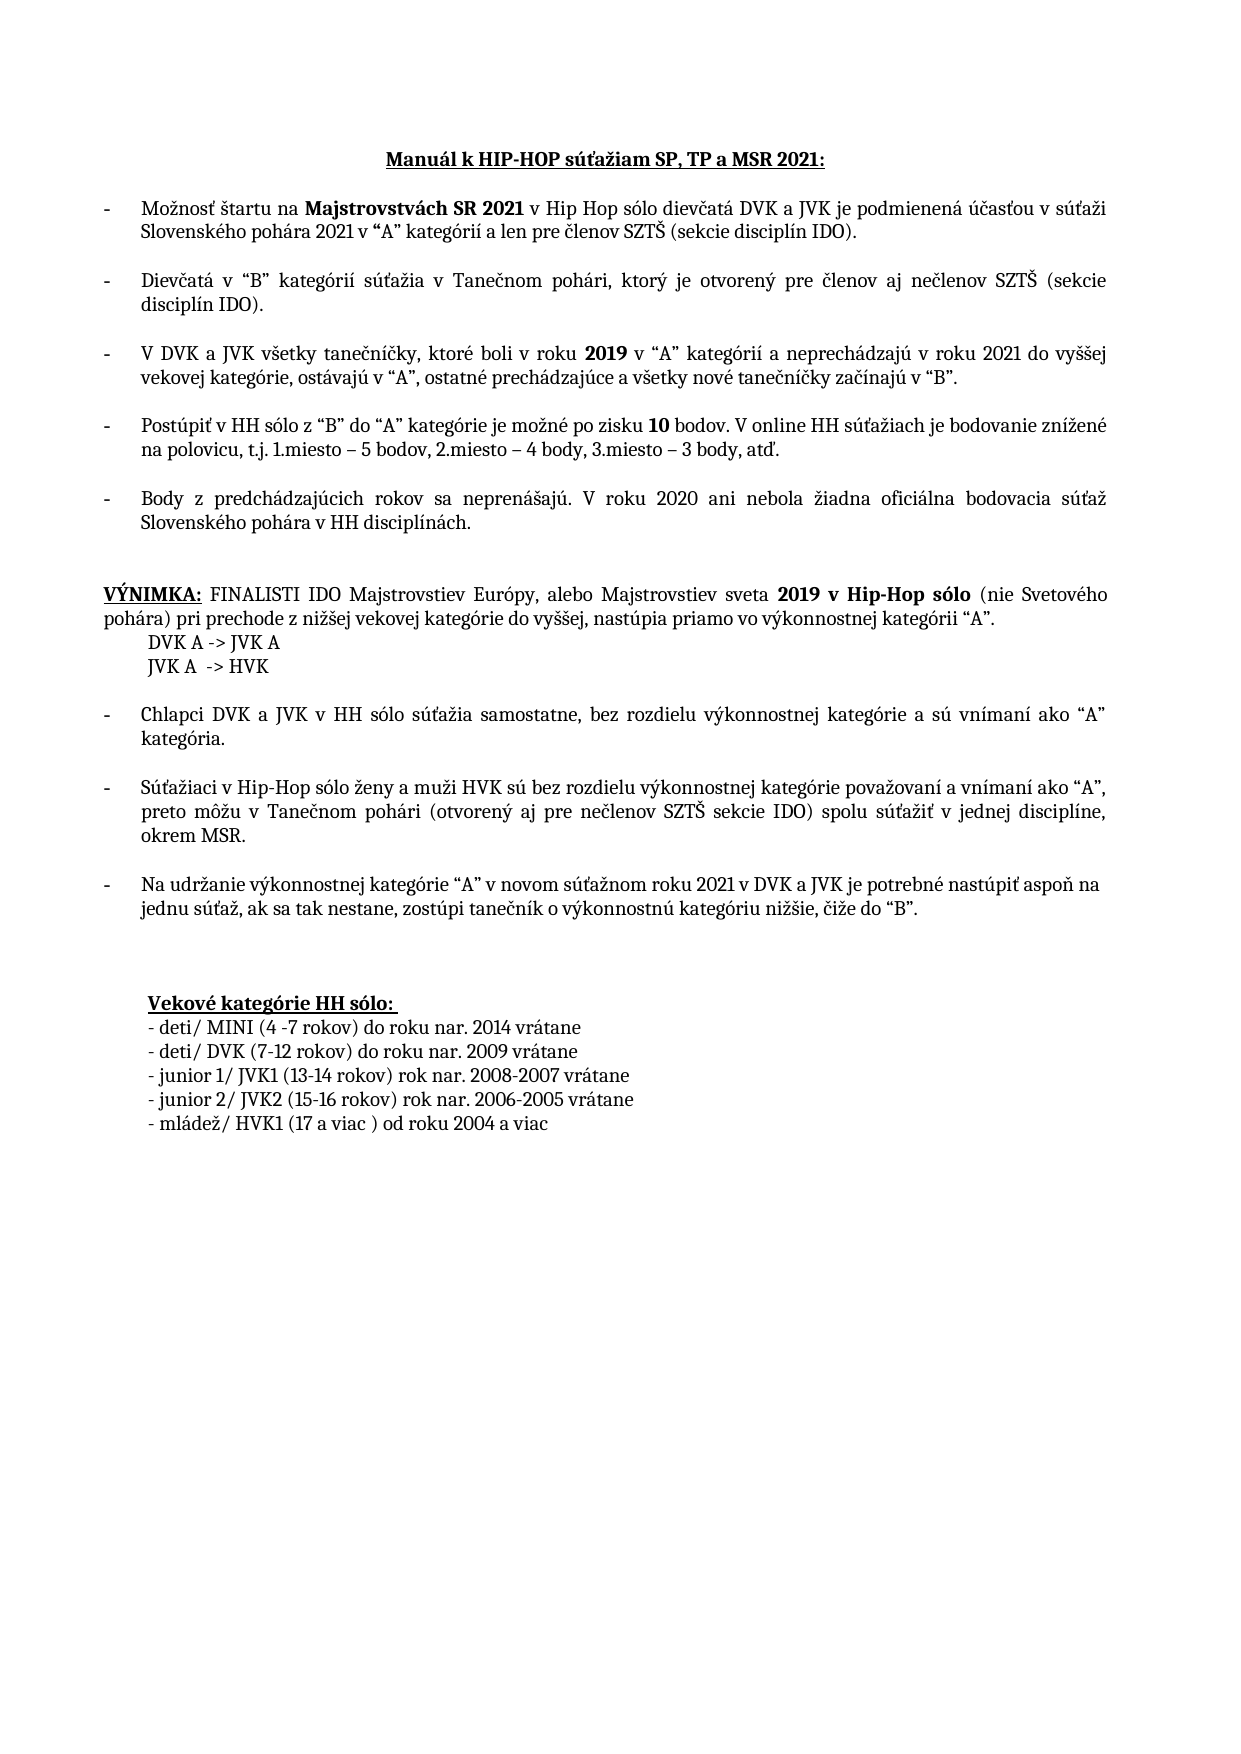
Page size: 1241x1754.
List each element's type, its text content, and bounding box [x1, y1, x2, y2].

text - deti/ DVK (7-12 rokov) do roku nar. 2009 vrátane [148, 1040, 1093, 1064]
text JVK A -> HVK [103, 654, 1107, 678]
text Manuál k HIP-HOP súťažiam SP, TP a MSR 2021: [103, 148, 1107, 172]
text - junior 1/ JVK1 (13-14 rokov) rok nar. 2008-2007 vrátane [148, 1064, 1093, 1088]
list Body z predchádzajúcich rokov sa neprenášajú. V roku 2020 ani nebola žiadna oficiálna bodovacia súťaž Slovenského pohára v HH disciplínách. [103, 486, 1107, 534]
text - mládež/ HVK1 (17 a viac ) od roku 2004 a viac [148, 1112, 1093, 1136]
list V DVK a JVK všetky tanečníčky, ktoré boli v roku 2019 v “A” kategórií a neprechádzajú v roku 2021 do vyššej vekovej kategórie, ostávajú v “A”, ostatné prechádzajúce a všetky nové tanečníčky začínajú v “B”. [103, 341, 1107, 389]
text DVK A -> JVK A [103, 630, 1107, 654]
text VÝNIMKA: FINALISTI IDO Majstrovstiev Európy, alebo Majstrovstiev sveta 2019 v Hip-Hop sólo (nie Svetového pohára) pri prechode z nižšej vekovej kategórie do vyššej, nastúpia priamo vo výkonnostnej kategórii “A”. [103, 582, 1107, 630]
list Možnosť štartu na Majstrovstvách SR 2021 v Hip Hop sólo dievčatá DVK a JVK je podmienená účasťou v súťaži Slovenského pohára 2021 v “A” kategórií a len pre členov SZTŠ (sekcie disciplín IDO). [103, 196, 1107, 244]
list Chlapci DVK a JVK v HH sólo súťažia samostatne, bez rozdielu výkonnostnej kategórie a sú vnímaní ako “A” kategória. [103, 702, 1107, 751]
list Na udržanie výkonnostnej kategórie “A” v novom súťažnom roku 2021 v DVK a JVK je potrebné nastúpiť aspoň na jednu súťaž, ak sa tak nestane, zostúpi tanečník o výkonnostnú kategóriu nižšie, čiže do “B”. [103, 872, 1122, 920]
list Súťažiaci v Hip-Hop sólo ženy a muži HVK sú bez rozdielu výkonnostnej kategórie považovaní a vnímaní ako “A”, preto môžu v Tanečnom pohári (otvorený aj pre nečlenov SZTŠ sekcie IDO) spolu súťažiť v jednej disciplíne, okrem MSR. [103, 775, 1107, 848]
text Vekové kategórie HH sólo: [148, 992, 1093, 1016]
text - junior 2/ JVK2 (15-16 rokov) rok nar. 2006-2005 vrátane [148, 1088, 1093, 1112]
text - deti/ MINI (4 -7 rokov) do roku nar. 2014 vrátane [148, 1016, 1093, 1040]
list Postúpiť v HH sólo z “B” do “A” kategórie je možné po zisku 10 bodov. V online HH súťažiach je bodovanie znížené na polovicu, t.j. 1.miesto – 5 bodov, 2.miesto – 4 body, 3.miesto – 3 body, atď. [103, 413, 1107, 462]
list Dievčatá v “B” kategórií súťažia v Tanečnom pohári, ktorý je otvorený pre členov aj nečlenov SZTŠ (sekcie disciplín IDO). [103, 268, 1107, 317]
